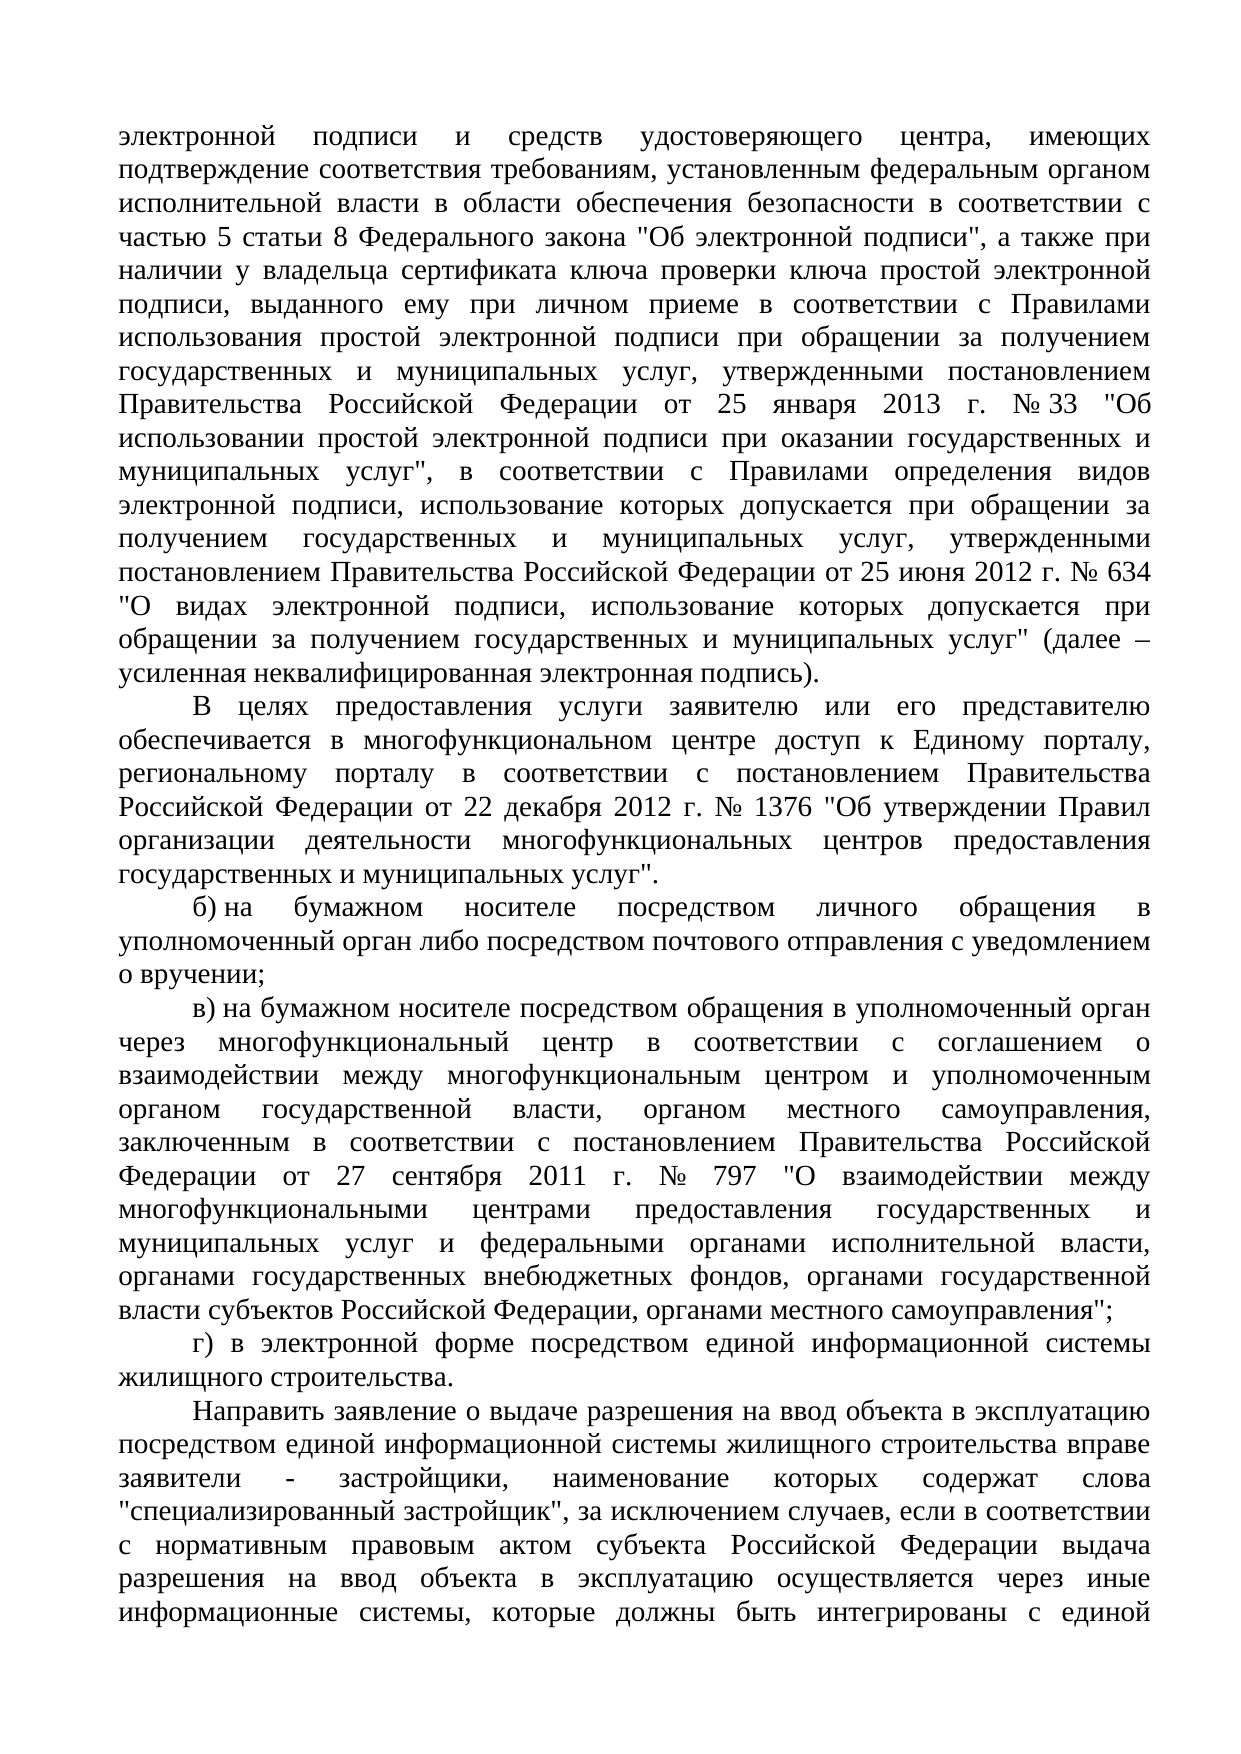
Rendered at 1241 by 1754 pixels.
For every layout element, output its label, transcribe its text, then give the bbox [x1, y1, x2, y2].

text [118, 118, 1152, 688]
text г) в электронной форме посредством единой информационной системы жилищного строительства. [118, 1326, 1152, 1393]
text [118, 1393, 1152, 1627]
text б) на бумажном носителе посредством личного обращения в уполномоченный орган либо посредством почтового отправления с уведомлением о вручении; [118, 889, 1152, 990]
text В целях предоставления услуги заявителю или его представителю обеспечивается в многофункциональном центре доступ к Единому порталу, региональному порталу в соответствии с постановлением Правительства Российской Федерации от 22 декабря 2012 г. № 1376 "Об утверждении Правил организации деятельности многофункциональных центров предоставления государственных и муниципальных услуг". [118, 688, 1152, 889]
text в) на бумажном носителе посредством обращения в уполномоченный орган через многофункциональный центр в соответствии с соглашением о взаимодействии между многофункциональным центром и уполномоченным органом государственной власти, органом местного самоуправления, заключенным в соответствии с постановлением Правительства Российской Федерации от 27 сентября 2011 г. № 797 "О взаимодействии между многофункциональными центрами предоставления государственных и муниципальных услуг и федеральными органами исполнительной власти, органами государственных внебюджетных фондов, органами государственной власти субъектов Российской Федерации, органами местного самоуправления"; [118, 990, 1152, 1326]
